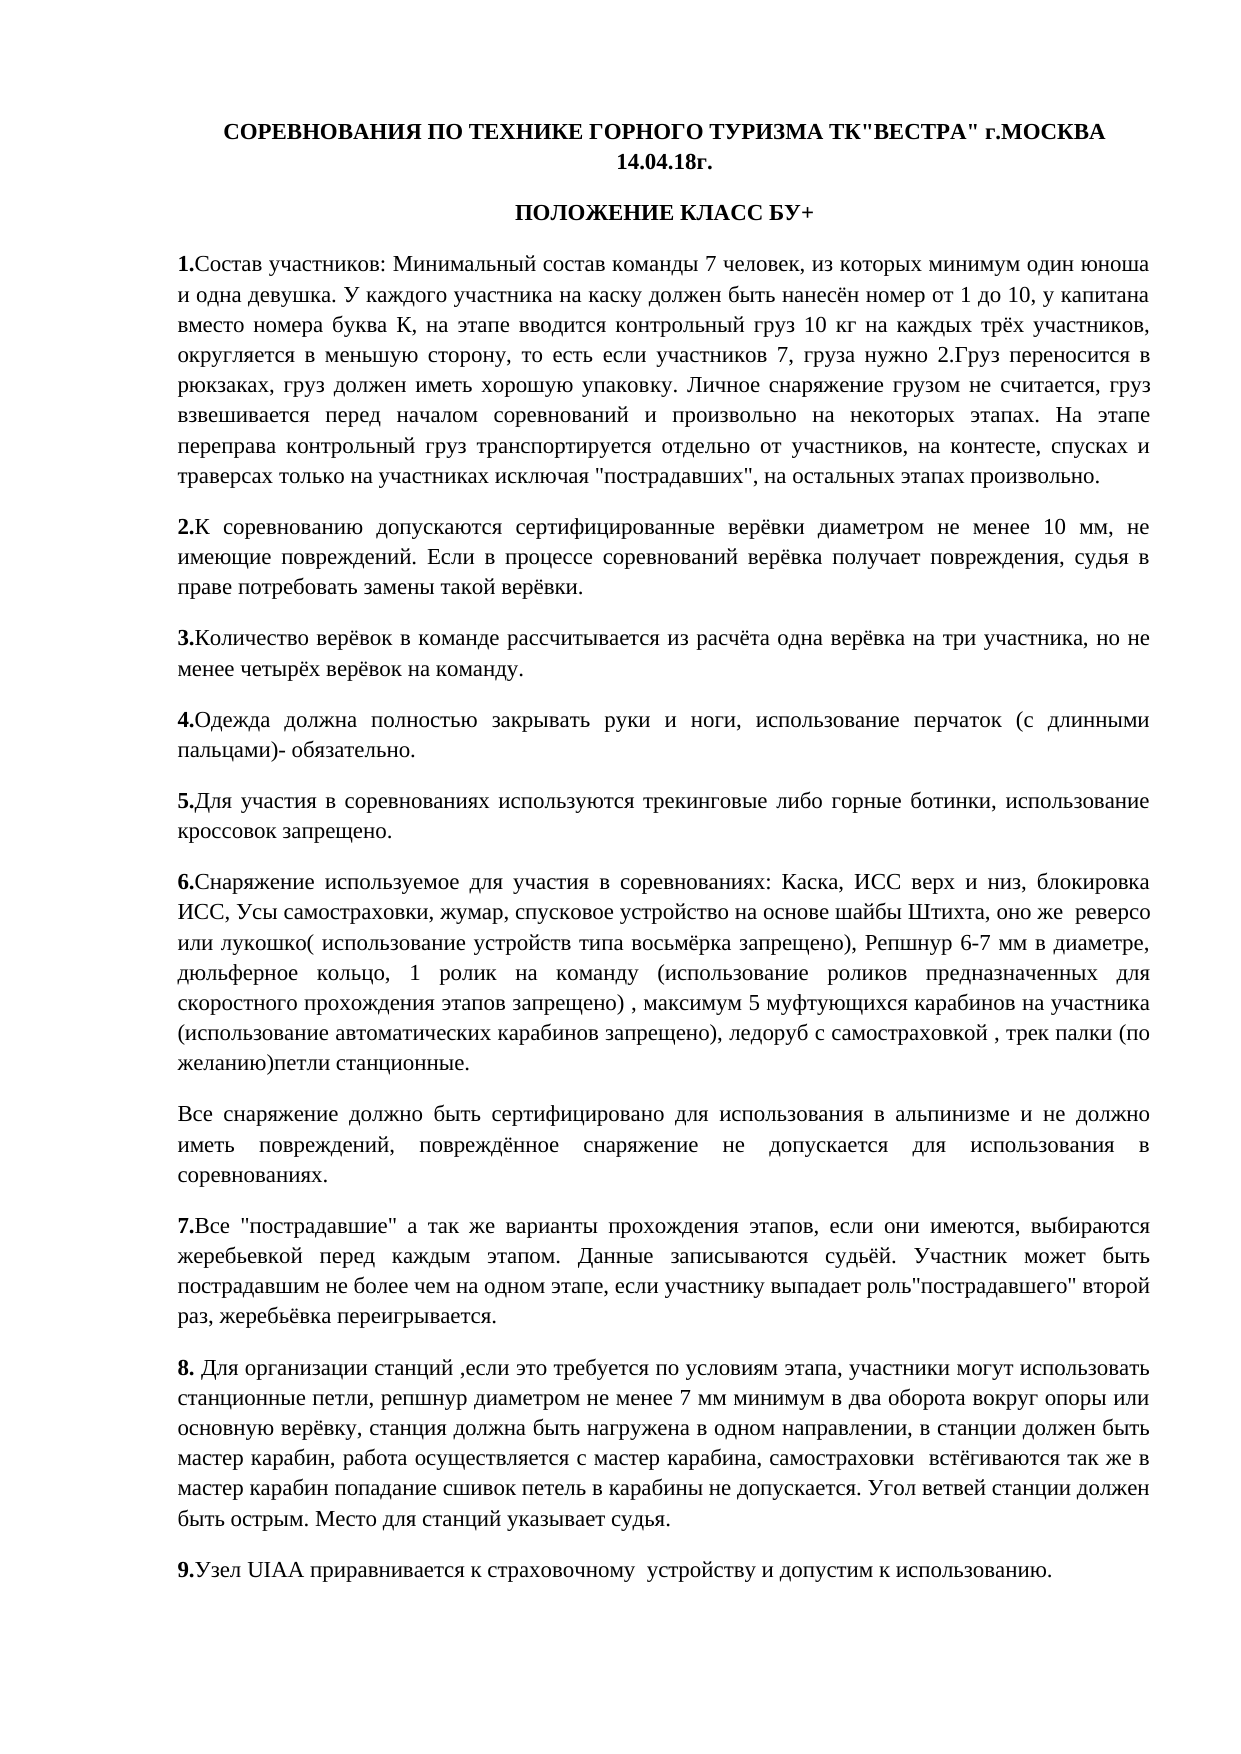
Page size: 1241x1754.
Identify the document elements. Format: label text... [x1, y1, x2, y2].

text 7.Все "пострадавшие" а так же варианты прохождения этапов, если они имеются, выбираются жеребьевкой перед каждым этапом. Данные записываются судьёй. Участник может быть пострадавшим не более чем на одном этапе, если участнику выпадает роль"пострадавшего" второй раз, жеребьёвка переигрывается. [177, 1212, 1152, 1329]
text 3.Количество верёвок в команде рассчитывается из расчёта одна верёвка на три участника, но не менее четырёх верёвок на команду. [177, 624, 1152, 681]
text 4.Одежда должна полностью закрывать руки и ноги, использование перчаток (с длинными пальцами)- обязательно. [177, 706, 1152, 762]
text 5.Для участия в соревнованиях используются трекинговые либо горные ботинки, использование кроссовок запрещено. [177, 787, 1152, 843]
text ПОЛОЖЕНИЕ КЛАСС БУ+ [177, 199, 1152, 226]
text 6.Снаряжение используемое для участия в соревнованиях: Каска, ИСС верх и низ, блокировка ИСС, Усы самостраховки, жумар, спусковое устройство на основе шайбы Штихта, оно же реверсо или лукошко( использование устройств типа восьмёрка запрещено), Репшнур 6-7 мм в диаметре, дюльферное кольцо, 1 ролик на команду (использование роликов предназначенных для скоростного прохождения этапов запрещено) , максимум 5 муфтующихся карабинов на участника (использование автоматических карабинов запрещено), ледоруб с самостраховкой , трек палки (по желанию)петли станционные. [177, 868, 1152, 1076]
text 2.К соревнованию допускаются сертифицированные верёвки диаметром не менее 10 мм, не имеющие повреждений. Если в процессе соревнований верёвка получает повреждения, судья в праве потребовать замены такой верёвки. [177, 513, 1152, 600]
text СОРЕВНОВАНИЯ ПО ТЕХНИКЕ ГОРНОГО ТУРИЗМА ТК"ВЕСТРА" г.МОСКВА 14.04.18г. [177, 118, 1152, 175]
text 8. Для организации станций ,если это требуется по условиям этапа, участники могут использовать станционные петли, репшнур диаметром не менее 7 мм минимум в два оборота вокруг опоры или основную верёвку, станция должна быть нагружена в одном направлении, в станции должен быть мастер карабин, работа осуществляется с мастер карабина, самостраховки встёгиваются так же в мастер карабин попадание сшивок петель в карабины не допускается. Угол ветвей станции должен быть острым. Место для станций указывает судья. [177, 1353, 1152, 1531]
text 1.Состав участников: Минимальный состав команды 7 человек, из которых минимум один юноша и одна девушка. У каждого участника на каску должен быть нанесён номер от 1 до 10, у капитана вместо номера буква К, на этапе вводится контрольный груз 10 кг на каждых трёх участников, округляется в меньшую сторону, то есть если участников 7, груза нужно 2.Груз переносится в рюкзаках, груз должен иметь хорошую упаковку. Личное снаряжение грузом не считается, груз взвешивается перед началом соревнований и произвольно на некоторых этапах. На этапе переправа контрольный груз транспортируется отдельно от участников, на контесте, спусках и траверсах только на участниках исключая "пострадавших", на остальных этапах произвольно. [177, 250, 1152, 488]
text 9.Узел UIAA приравнивается к страховочному устройству и допустим к использованию. [177, 1556, 1152, 1582]
text Все снаряжение должно быть сертифицировано для использования в альпинизме и не должно иметь повреждений, повреждённое снаряжение не допускается для использования в соревнованиях. [177, 1100, 1152, 1187]
